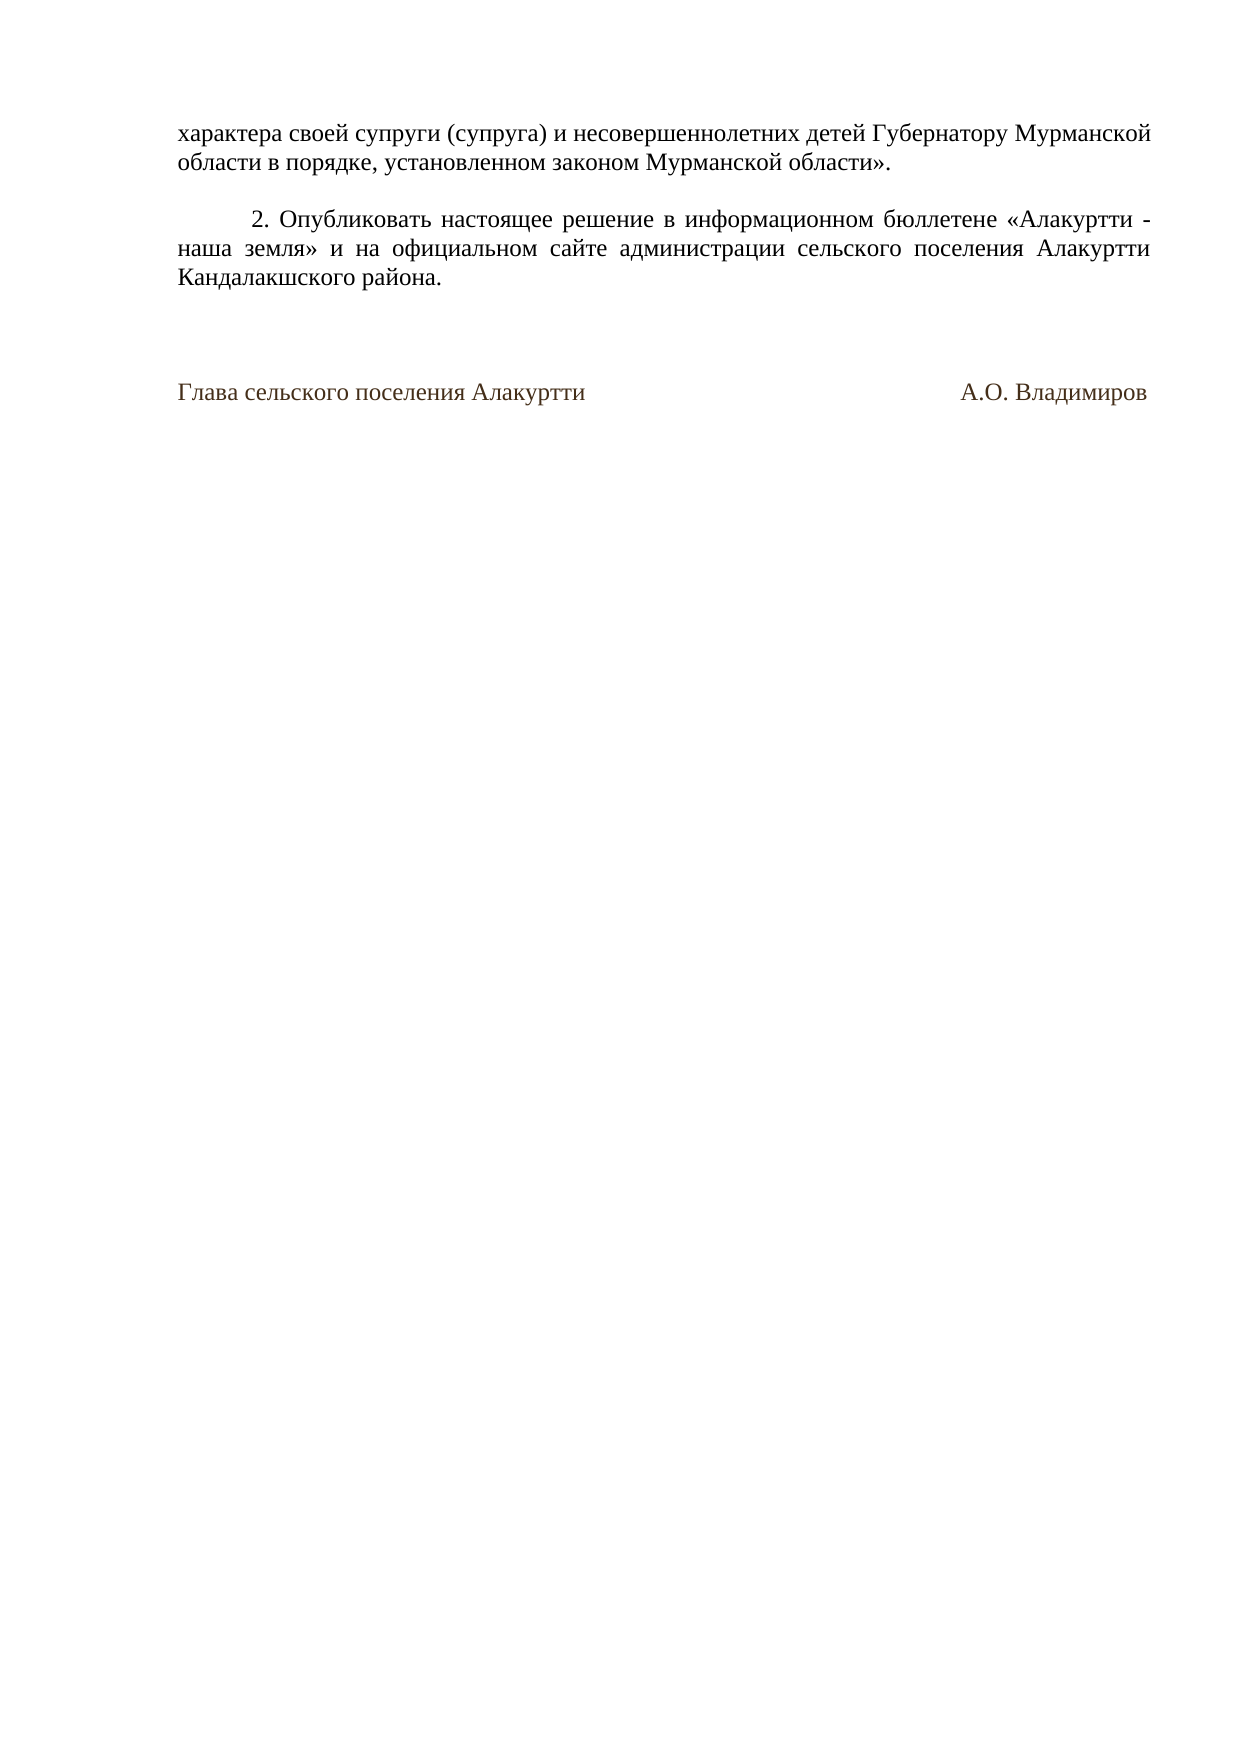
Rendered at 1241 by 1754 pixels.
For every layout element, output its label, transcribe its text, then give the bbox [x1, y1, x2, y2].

text Глава сельского поселения Алакуртти А.О. Владимиров [177, 377, 1152, 406]
text 2. Опубликовать настоящее решение в информационном бюллетене «Алакуртти - наша земля» и на официальном сайте администрации сельского поселения Алакуртти Кандалакшского района. [177, 204, 1152, 291]
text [177, 118, 1152, 176]
